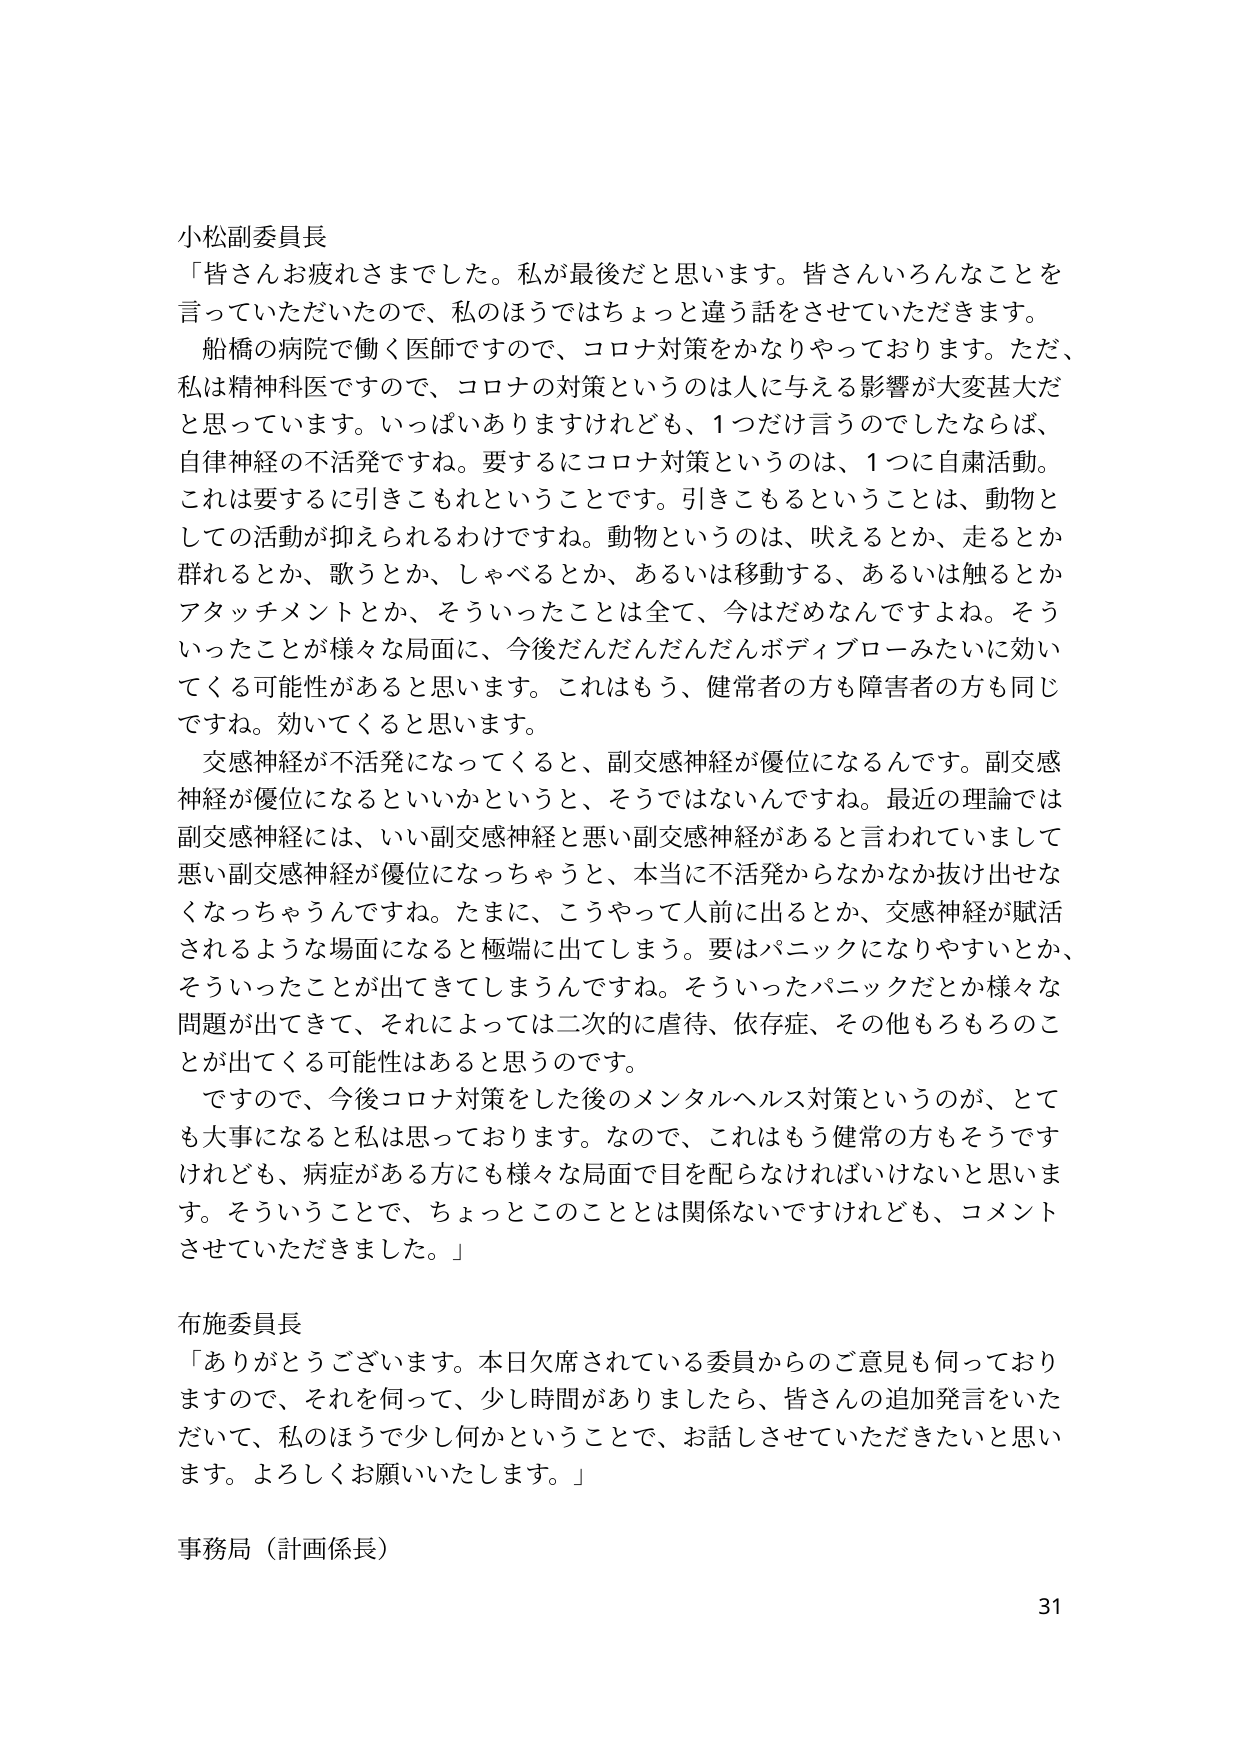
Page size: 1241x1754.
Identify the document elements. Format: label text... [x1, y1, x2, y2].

text ですので、今後コロナ対策をした後のメンタルヘルス対策というのが、とても大事になると私は思っております。なので、これはもう健常の方もそうですけれども、病症がある方にも様々な局面で目を配らなければいけないと思います。そういうことで、ちょっとこのこととは関係ないですけれども、コメントさせていただきました。」 [177, 1079, 1063, 1267]
text 事務局（計画係長） [177, 1529, 1063, 1567]
text 交感神経が不活発になってくると、副交感神経が優位になるんです。副交感神経が優位になるといいかというと、そうではないんですね。最近の理論では、副交感神経には、いい副交感神経と悪い副交感神経があると言われていまして、悪い副交感神経が優位になっちゃうと、本当に不活発からなかなか抜け出せなくなっちゃうんですね。たまに、こうやって人前に出るとか、交感神経が賦活されるような場面になると極端に出てしまう。要はパニックになりやすいとか、そういったことが出てきてしまうんですね。そういったパニックだとか様々な問題が出てきて、それによっては二次的に虐待、依存症、その他もろもろのことが出てくる可能性はあると思うのです。 [177, 742, 1063, 1079]
text 「ありがとうございます。本日欠席されている委員からのご意見も伺っておりますので、それを伺って、少し時間がありましたら、皆さんの追加発言をいただいて、私のほうで少し何かということで、お話しさせていただきたいと思います。よろしくお願いいたします。」 [177, 1342, 1063, 1492]
text 小松副委員長 [177, 217, 1063, 254]
text 布施委員長 [177, 1304, 1063, 1342]
text 「皆さんお疲れさまでした。私が最後だと思います。皆さんいろんなことを言っていただいたので、私のほうではちょっと違う話をさせていただきます。 [177, 254, 1063, 329]
text 船橋の病院で働く医師ですので、コロナ対策をかなりやっております。ただ、私は精神科医ですので、コロナの対策というのは人に与える影響が大変甚大だと思っています。いっぱいありますけれども、1つだけ言うのでしたならば、自律神経の不活発ですね。要するにコロナ対策というのは、1つに自粛活動。これは要するに引きこもれということです。引きこもるということは、動物としての活動が抑えられるわけですね。動物というのは、吠えるとか、走るとか、群れるとか、歌うとか、しゃべるとか、あるいは移動する、あるいは触るとか、アタッチメントとか、そういったことは全て、今はだめなんですよね。そういったことが様々な局面に、今後だんだんだんだんボディブローみたいに効いてくる可能性があると思います。これはもう、健常者の方も障害者の方も同じですね。効いてくると思います。 [177, 329, 1063, 742]
